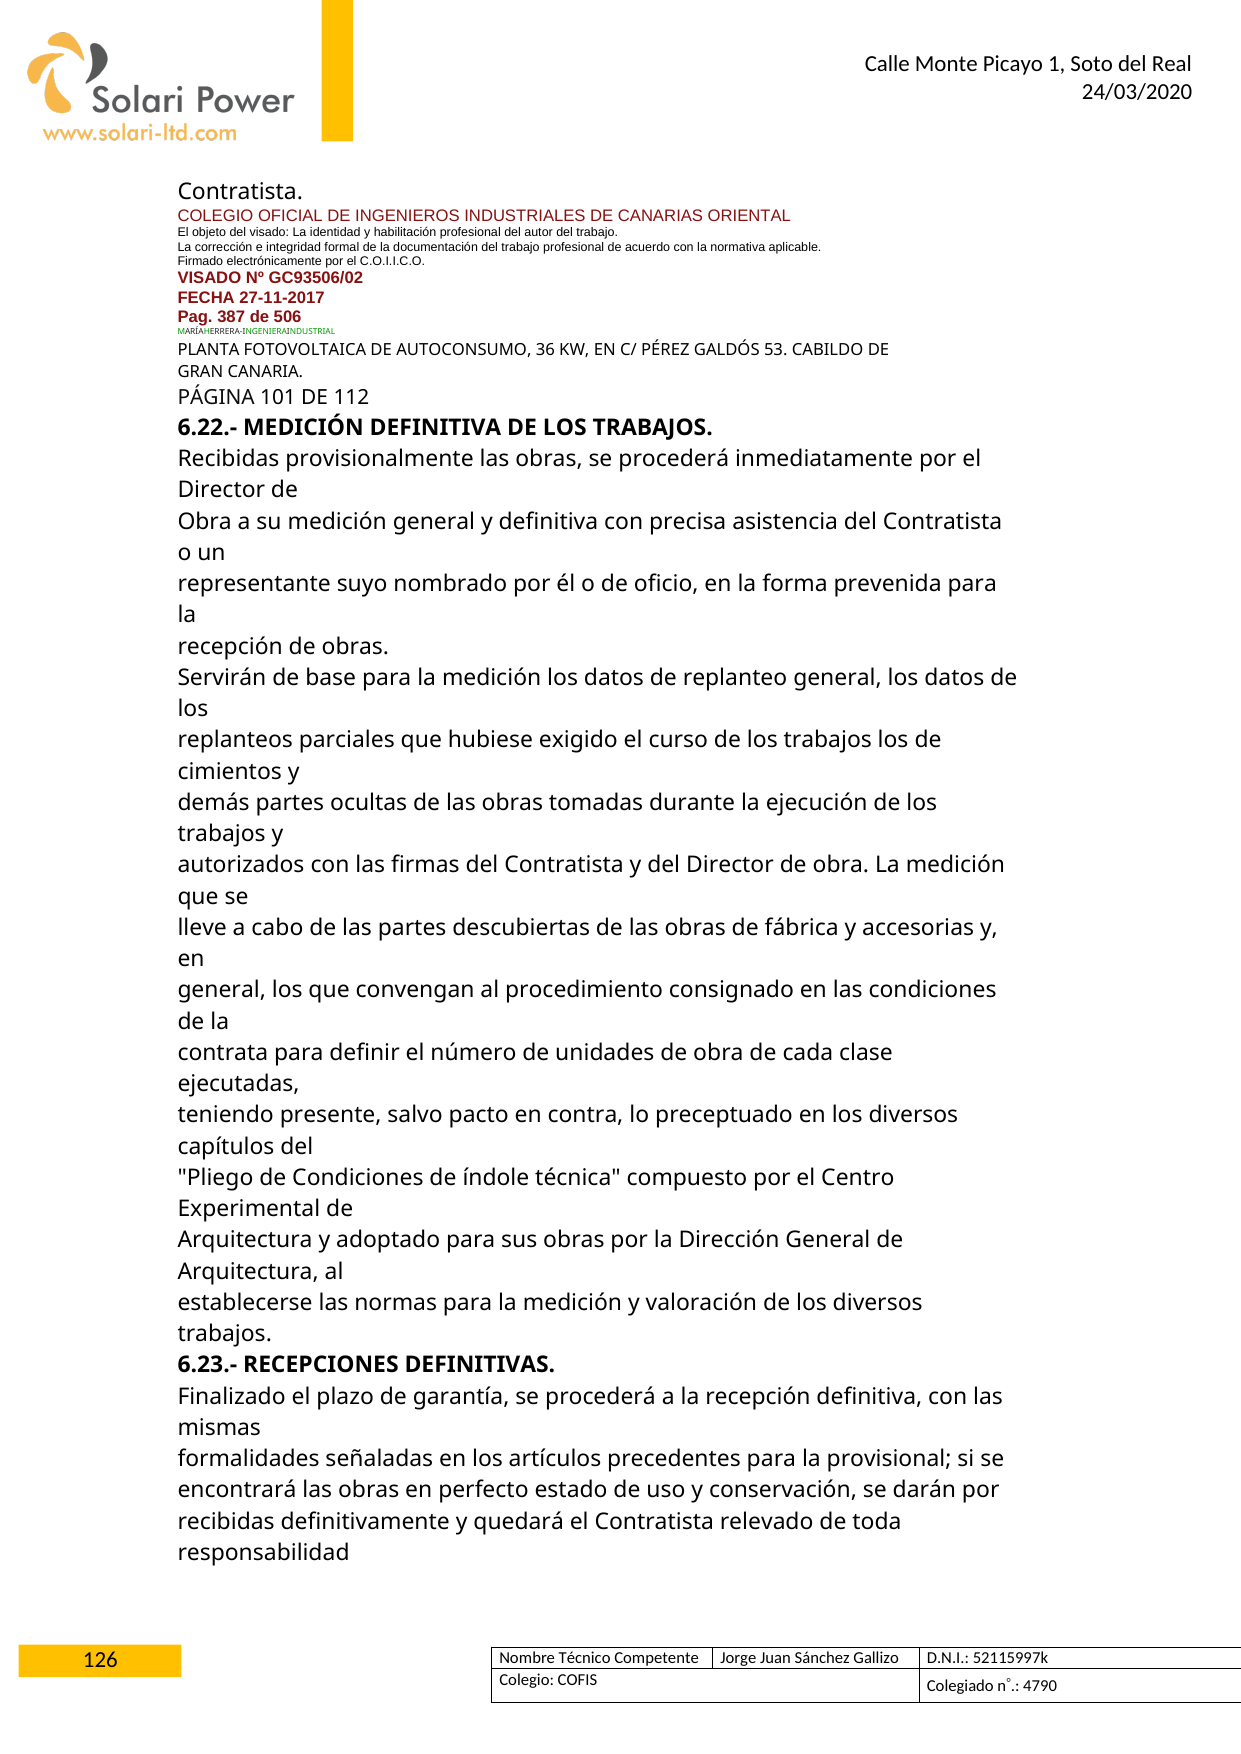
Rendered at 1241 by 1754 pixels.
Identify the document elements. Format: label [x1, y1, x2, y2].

picture [26, 26, 296, 149]
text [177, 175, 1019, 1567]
